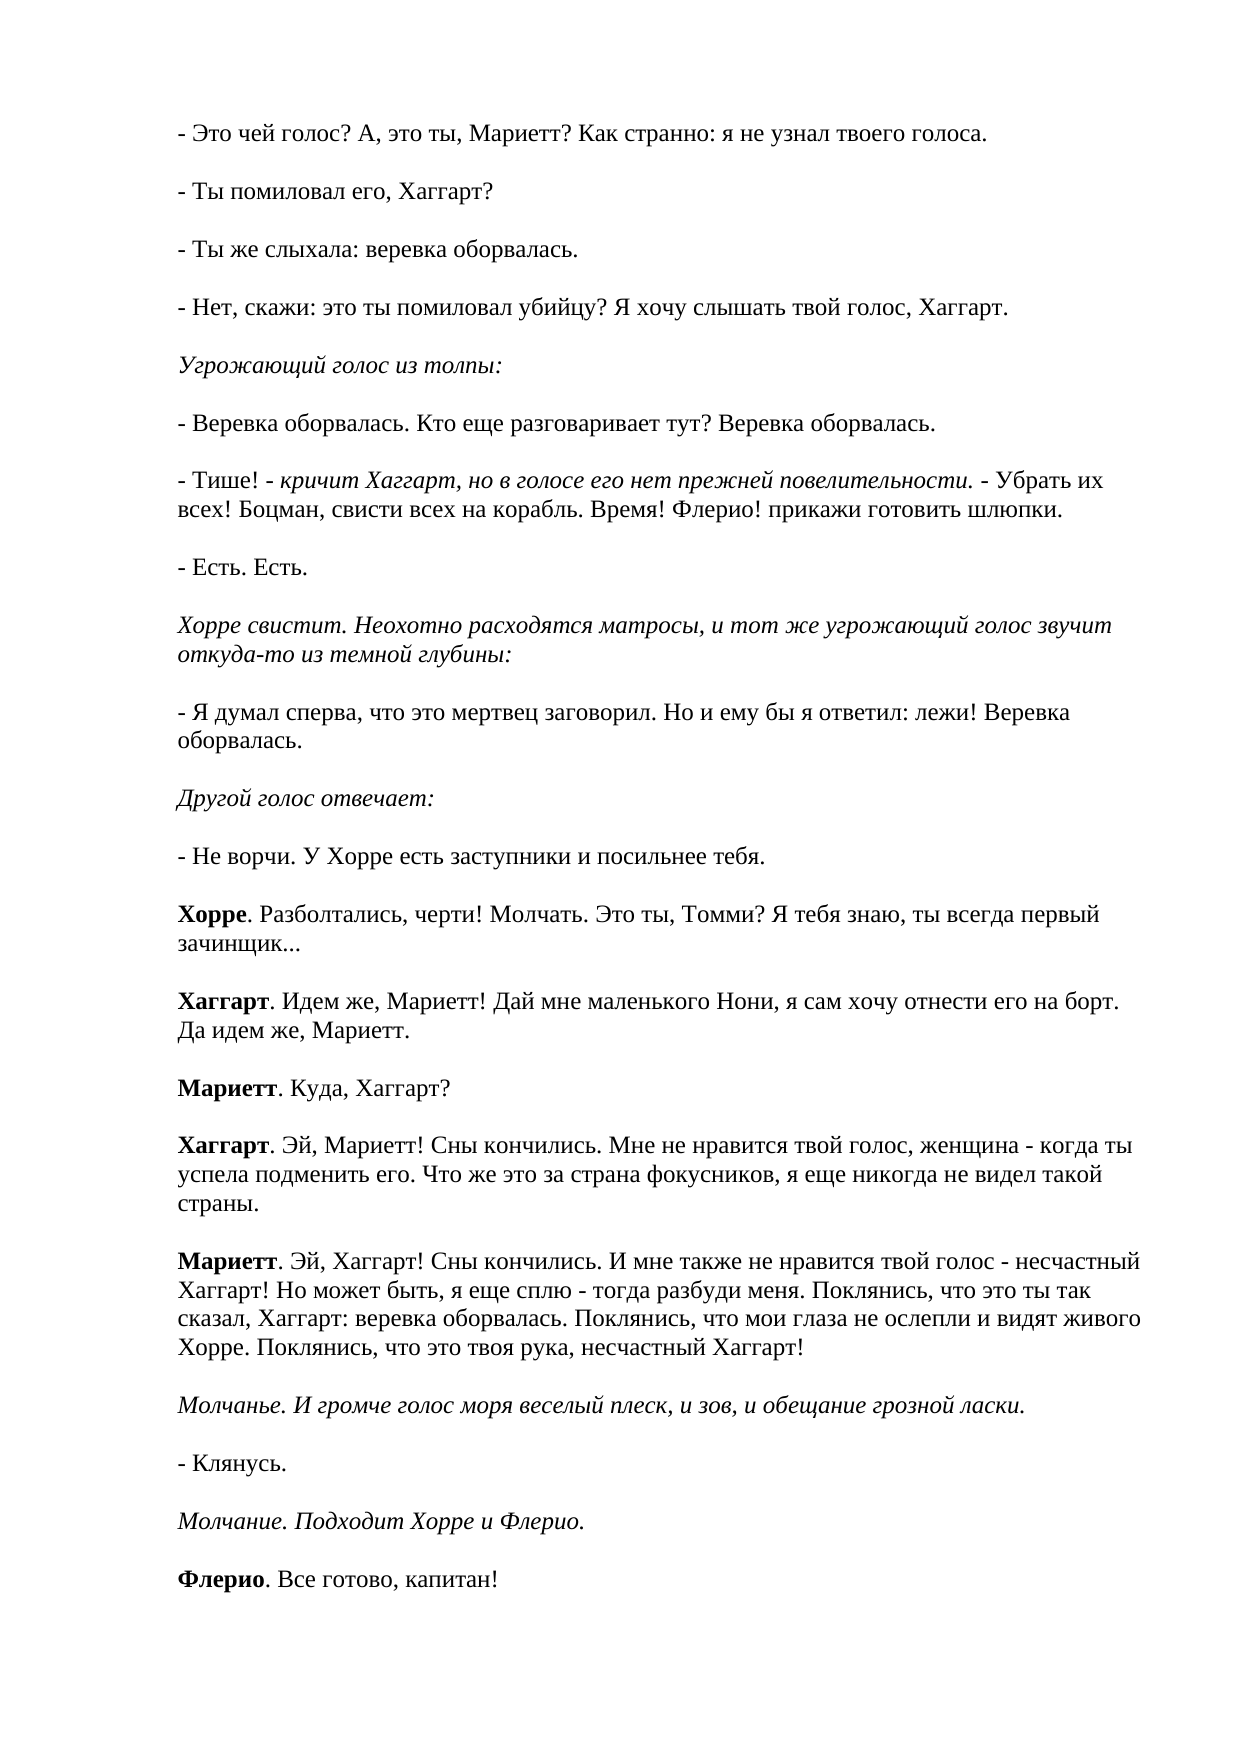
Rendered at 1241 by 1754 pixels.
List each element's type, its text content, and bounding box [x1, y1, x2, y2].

text Молчание. Подходит Хорре и Флерио. [177, 1506, 1152, 1535]
text Молчанье. И громче голос моря веселый плеск, и зов, и обещание грозной ласки. [177, 1390, 1152, 1419]
text Хорре. Разболтались, черти! Молчать. Это ты, Томми? Я тебя знаю, ты всегда первый зачинщик... [177, 899, 1152, 957]
text Мариетт. Эй, Хаггарт! Сны кончились. И мне также не нравится твой голос - несчастный Хаггарт! Но может быть, я еще сплю - тогда разбуди меня. Поклянись, что это ты так сказал, Хаггарт: веревка оборвалась. Поклянись, что мои глаза не ослепли и видят живого Хорре. Поклянись, что это твоя рука, несчастный Хаггарт! [177, 1246, 1152, 1361]
text - Ты помиловал его, Хаггарт? [177, 176, 1152, 205]
text - Ты же слыхала: веревка оборвалась. [177, 234, 1152, 263]
text Флерио. Все готово, капитан! [177, 1564, 1152, 1593]
text - Не ворчи. У Хорре есть заступники и посильнее тебя. [177, 841, 1152, 870]
text - Веревка оборвалась. Кто еще разговаривает тут? Веревка оборвалась. [177, 408, 1152, 436]
text Угрожающий голос из толпы: [177, 350, 1152, 378]
text - Это чей голос? А, это ты, Мариетт? Как странно: я не узнал твоего голоса. [177, 118, 1152, 147]
text Хорре свистит. Неохотно расходятся матросы, и тот же угрожающий голос звучит откуда-то из темной глубины: [177, 610, 1152, 668]
text - Есть. Есть. [177, 552, 1152, 581]
text - Нет, скажи: это ты помиловал убийцу? Я хочу слышать твой голос, Хаггарт. [177, 292, 1152, 321]
text Мариетт. Куда, Хаггарт? [177, 1073, 1152, 1101]
text Хаггарт. Идем же, Мариетт! Дай мне маленького Нони, я сам хочу отнести его на борт. Да идем же, Мариетт. [177, 986, 1152, 1043]
text Хаггарт. Эй, Мариетт! Сны кончились. Мне не нравится твой голос, женщина - когда ты успела подменить его. Что же это за страна фокусников, я еще никогда не видел такой страны. [177, 1131, 1152, 1217]
text - Я думал сперва, что это мертвец заговорил. Но и ему бы я ответил: лежи! Веревка оборвалась. [177, 697, 1152, 754]
text - Тише! - кричит Хаггарт, но в голосе его нет прежней повелительности. - Убрать их всех! Боцман, свисти всех на корабль. Время! Флерио! прикажи готовить шлюпки. [177, 466, 1152, 523]
text Другой голос отвечает: [177, 783, 1152, 812]
text - Клянусь. [177, 1448, 1152, 1477]
